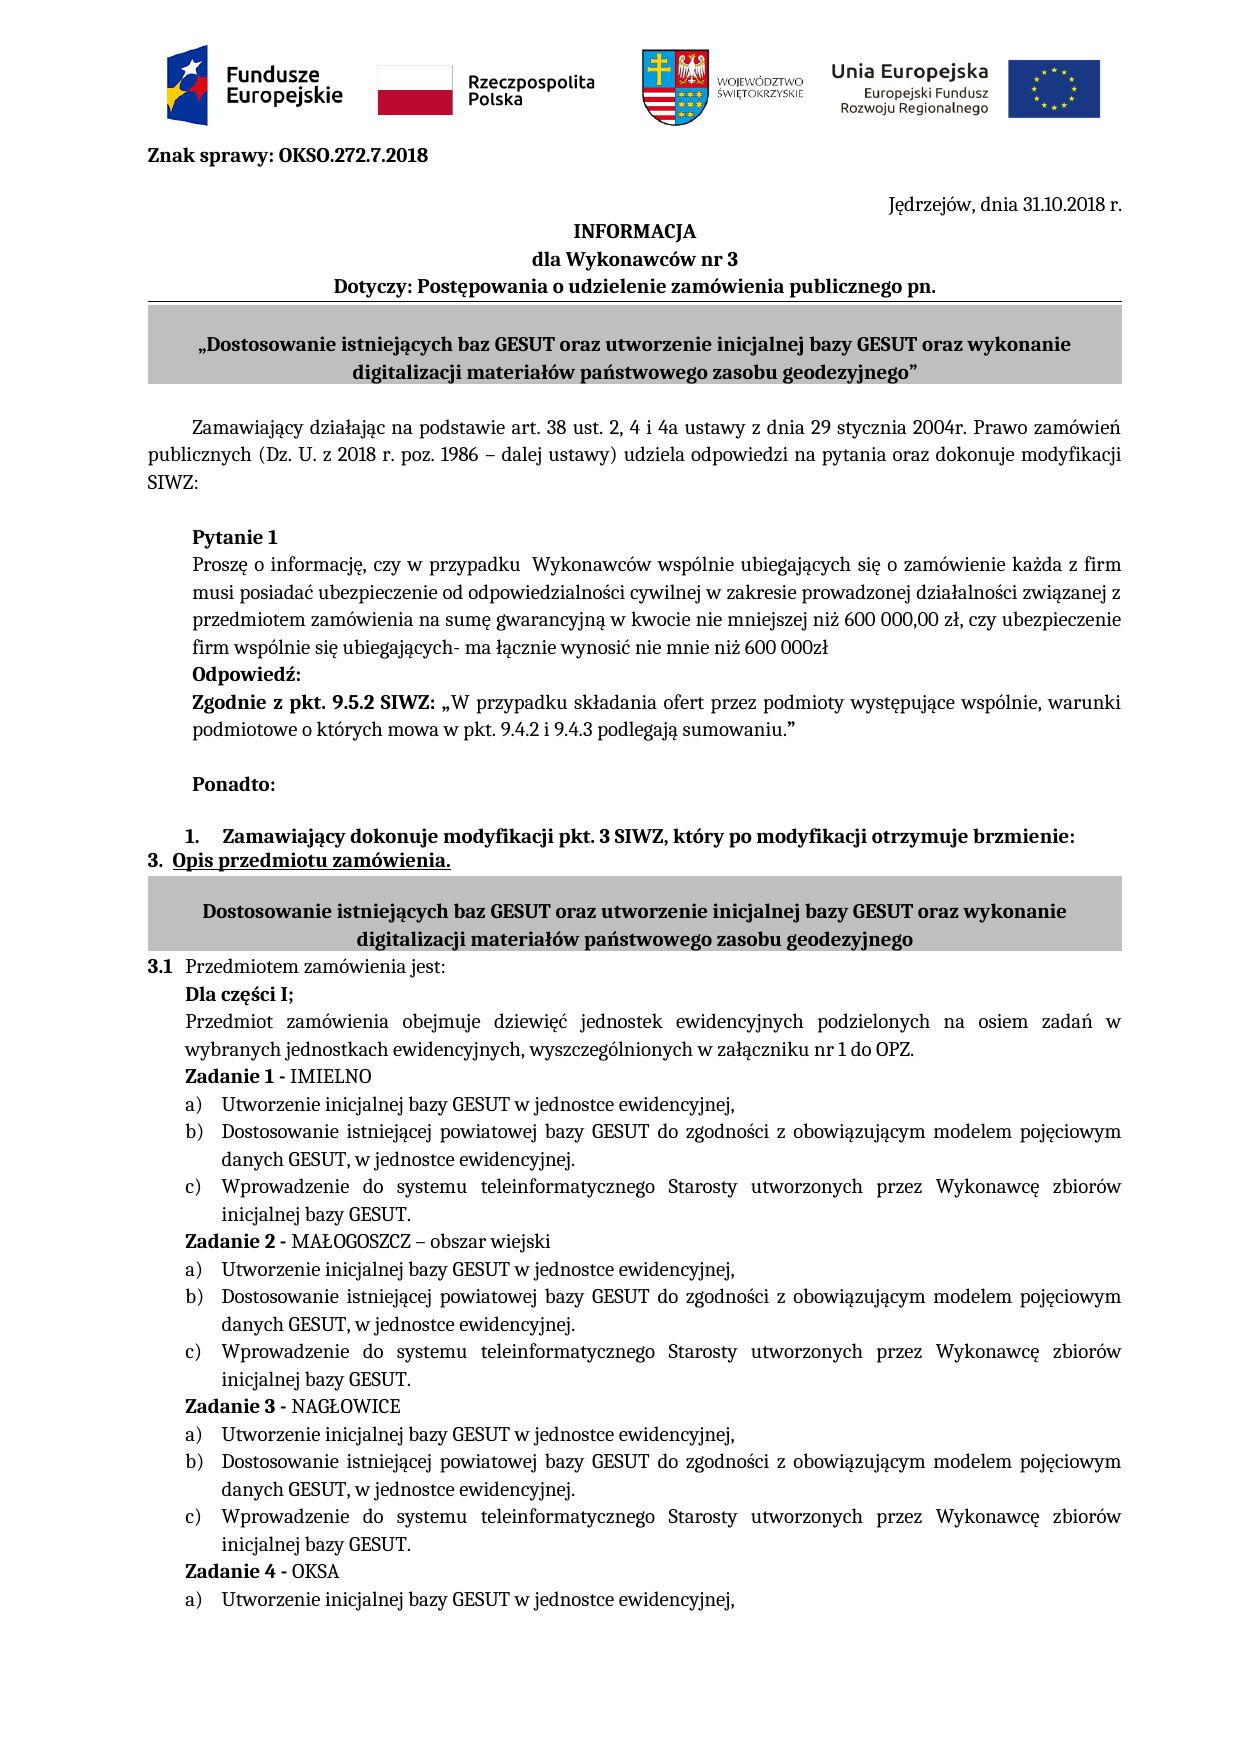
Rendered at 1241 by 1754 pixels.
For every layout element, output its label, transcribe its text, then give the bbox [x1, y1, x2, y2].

text a) Utworzenie inicjalnej bazy GESUT w jednostce ewidencyjnej, [185, 1257, 1122, 1281]
text INFORMACJA [148, 220, 1122, 244]
text Proszę o informację, czy w przypadku Wykonawców wspólnie ubiegających się o zamówienie każda z firm musi posiadać ubezpieczenie od odpowiedzialności cywilnej w zakresie prowadzonej działalności związanej z przedmiotem zamówienia na sumę gwarancyjną w kwocie nie mniejszej niż 600 000,00 zł, czy ubezpieczenie firm wspólnie się ubiegających- ma łącznie wynosić nie mnie niż 600 000zł [192, 553, 1122, 659]
text Ponadto: [192, 773, 1122, 797]
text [185, 1505, 1122, 1556]
text b) Dostosowanie istniejącej powiatowej bazy GESUT do zgodności z obowiązującym modelem pojęciowym danych GESUT, w jednostce ewidencyjnej. [185, 1450, 1122, 1501]
picture [615, 29, 1104, 132]
text c) Wprowadzenie do systemu teleinformatycznego Starosty utworzonych przez Wykonawcę zbiorów inicjalnej bazy GESUT. [185, 1175, 1122, 1226]
text a) Utworzenie inicjalnej bazy GESUT w jednostce ewidencyjnej, [185, 1092, 1122, 1116]
list Przedmiotem zamówienia jest: [148, 955, 1122, 979]
text Jędrzejów, dnia 31.10.2018 r. [148, 192, 1122, 216]
picture [147, 37, 610, 132]
text a) Utworzenie inicjalnej bazy GESUT w jednostce ewidencyjnej, [185, 1422, 1122, 1446]
text b) Dostosowanie istniejącej powiatowej bazy GESUT do zgodności z obowiązującym modelem pojęciowym danych GESUT, w jednostce ewidencyjnej. [185, 1285, 1122, 1336]
text Zgodnie z pkt. 9.5.2 SIWZ: „W przypadku składania ofert przez podmioty występujące wspólnie, warunki podmiotowe o których mowa w pkt. 9.4.2 i 9.4.3 podlegają sumowaniu.” [192, 690, 1122, 742]
text „Dostosowanie istniejących baz GESUT oraz utworzenie inicjalnej bazy GESUT oraz wykonanie digitalizacji materiałów państwowego zasobu geodezyjnego” [148, 333, 1122, 384]
list Zamawiający dokonuje modyfikacji pkt. 3 SIWZ, który po modyfikacji otrzymuje brzmienie: [185, 824, 1122, 848]
text Zadanie 4 - OKSA [185, 1560, 1122, 1584]
text Zadanie 3 - NAGŁOWICE [185, 1395, 1122, 1419]
text Pytanie 1 [148, 525, 1122, 549]
text Dla części I; [185, 982, 1122, 1006]
text a) Utworzenie inicjalnej bazy GESUT w jednostce ewidencyjnej, [185, 1587, 1122, 1611]
text Zadanie 1 - IMIELNO [185, 1065, 1122, 1089]
text Zadanie 2 - MAŁOGOSZCZ – obszar wiejski [185, 1230, 1122, 1254]
text Przedmiot zamówienia obejmuje dziewięć jednostek ewidencyjnych podzielonych na osiem zadań w wybranych jednostkach ewidencyjnych, wyszczególnionych w załączniku nr 1 do OPZ. [185, 1010, 1122, 1061]
text Dostosowanie istniejących baz GESUT oraz utworzenie inicjalnej bazy GESUT oraz wykonanie digitalizacji materiałów państwowego zasobu geodezyjnego [148, 900, 1122, 951]
title Dotyczy: Postępowania o udzielenie zamówienia publicznego pn. [148, 275, 1122, 301]
text dla Wykonawców nr 3 [148, 247, 1122, 271]
text c) Wprowadzenie do systemu teleinformatycznego Starosty utworzonych przez Wykonawcę zbiorów inicjalnej bazy GESUT. [185, 1340, 1122, 1391]
subtitle 3. Opis przedmiotu zamówienia. [148, 848, 1122, 872]
text b) Dostosowanie istniejącej powiatowej bazy GESUT do zgodności z obowiązującym modelem pojęciowym danych GESUT, w jednostce ewidencyjnej. [185, 1120, 1122, 1171]
text Odpowiedź: [192, 663, 1122, 687]
text Zamawiający działając na podstawie art. 38 ust. 2, 4 i 4a ustawy z dnia 29 stycznia 2004r. Prawo zamówień publicznych (Dz. U. z 2018 r. poz. 1986 – dalej ustawy) udziela odpowiedzi na pytania oraz dokonuje modyfikacji SIWZ: [148, 415, 1122, 494]
